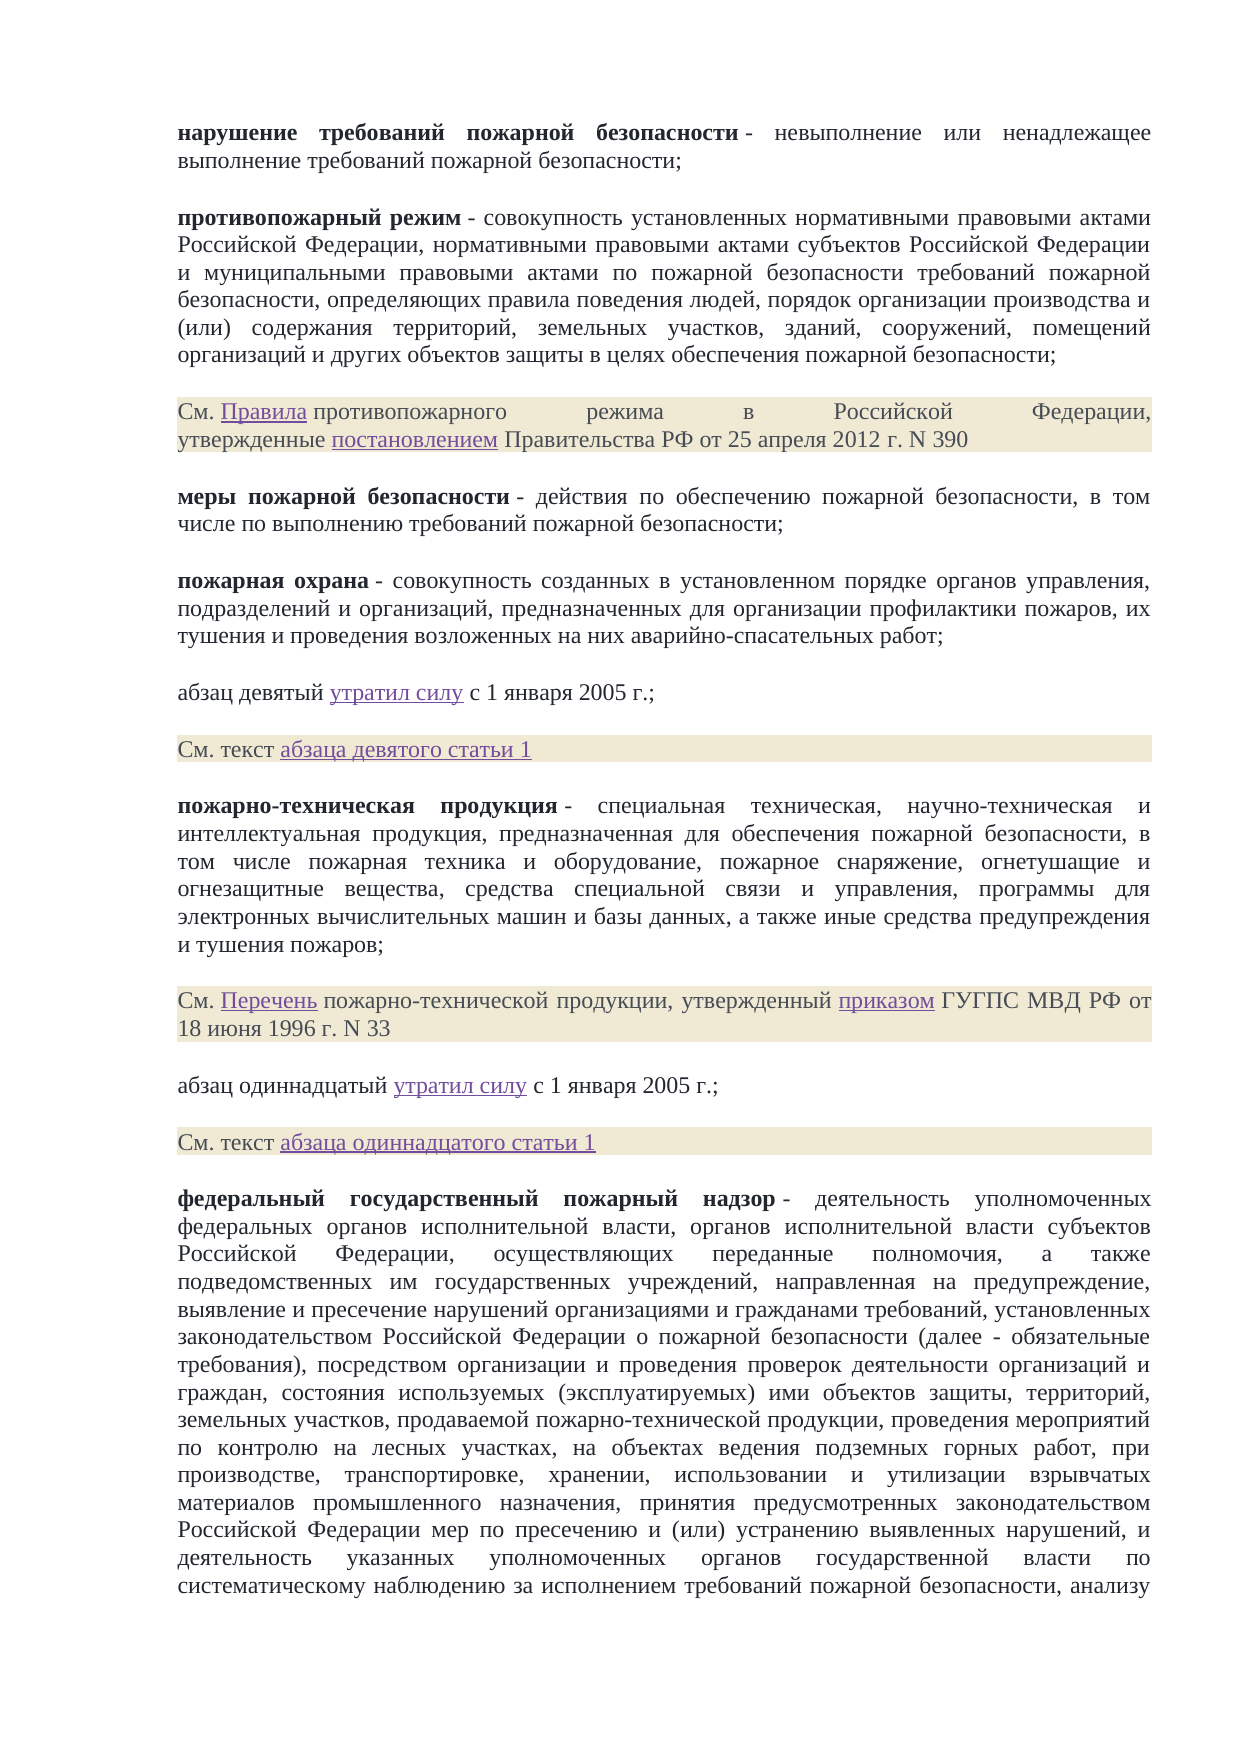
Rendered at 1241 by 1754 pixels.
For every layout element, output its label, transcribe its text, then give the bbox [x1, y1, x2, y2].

text См. Правила противопожарного режима в Российской Федерации, утвержденные постановлением Правительства РФ от 25 апреля 2012 г. N 390 [177, 397, 1152, 452]
text См. текст абзаца девятого статьи 1 [177, 735, 1152, 762]
text См. текст абзаца одиннадцатого статьи 1 [177, 1127, 1152, 1155]
text пожарно-техническая продукция - специальная техническая, научно-техническая и интеллектуальная продукция, предназначенная для обеспечения пожарной безопасности, в том числе пожарная техника и оборудование, пожарное снаряжение, огнетушащие и огнезащитные вещества, средства специальной связи и управления, программы для электронных вычислительных машин и базы данных, а также иные средства предупреждения и тушения пожаров; [177, 792, 1152, 957]
text нарушение требований пожарной безопасности - невыполнение или ненадлежащее выполнение требований пожарной безопасности; [177, 118, 1152, 173]
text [177, 1184, 1152, 1598]
text пожарная охрана - совокупность созданных в установленном порядке органов управления, подразделений и организаций, предназначенных для организации профилактики пожаров, их тушения и проведения возложенных на них аварийно-спасательных работ; [177, 566, 1152, 649]
text меры пожарной безопасности - действия по обеспечению пожарной безопасности, в том числе по выполнению требований пожарной безопасности; [177, 482, 1152, 537]
text абзац одиннадцатый утратил силу с 1 января 2005 г.; [177, 1071, 1152, 1098]
text противопожарный режим - совокупность установленных нормативными правовыми актами Российской Федерации, нормативными правовыми актами субъектов Российской Федерации и муниципальными правовыми актами по пожарной безопасности требований пожарной безопасности, определяющих правила поведения людей, порядок организации производства и (или) содержания территорий, земельных участков, зданий, сооружений, помещений организаций и других объектов защиты в целях обеспечения пожарной безопасности; [177, 202, 1152, 368]
text абзац девятый утратил силу с 1 января 2005 г.; [177, 678, 1152, 706]
text См. Перечень пожарно-технической продукции, утвержденный приказом ГУГПС МВД РФ от 18 июня 1996 г. N 33 [177, 986, 1152, 1042]
